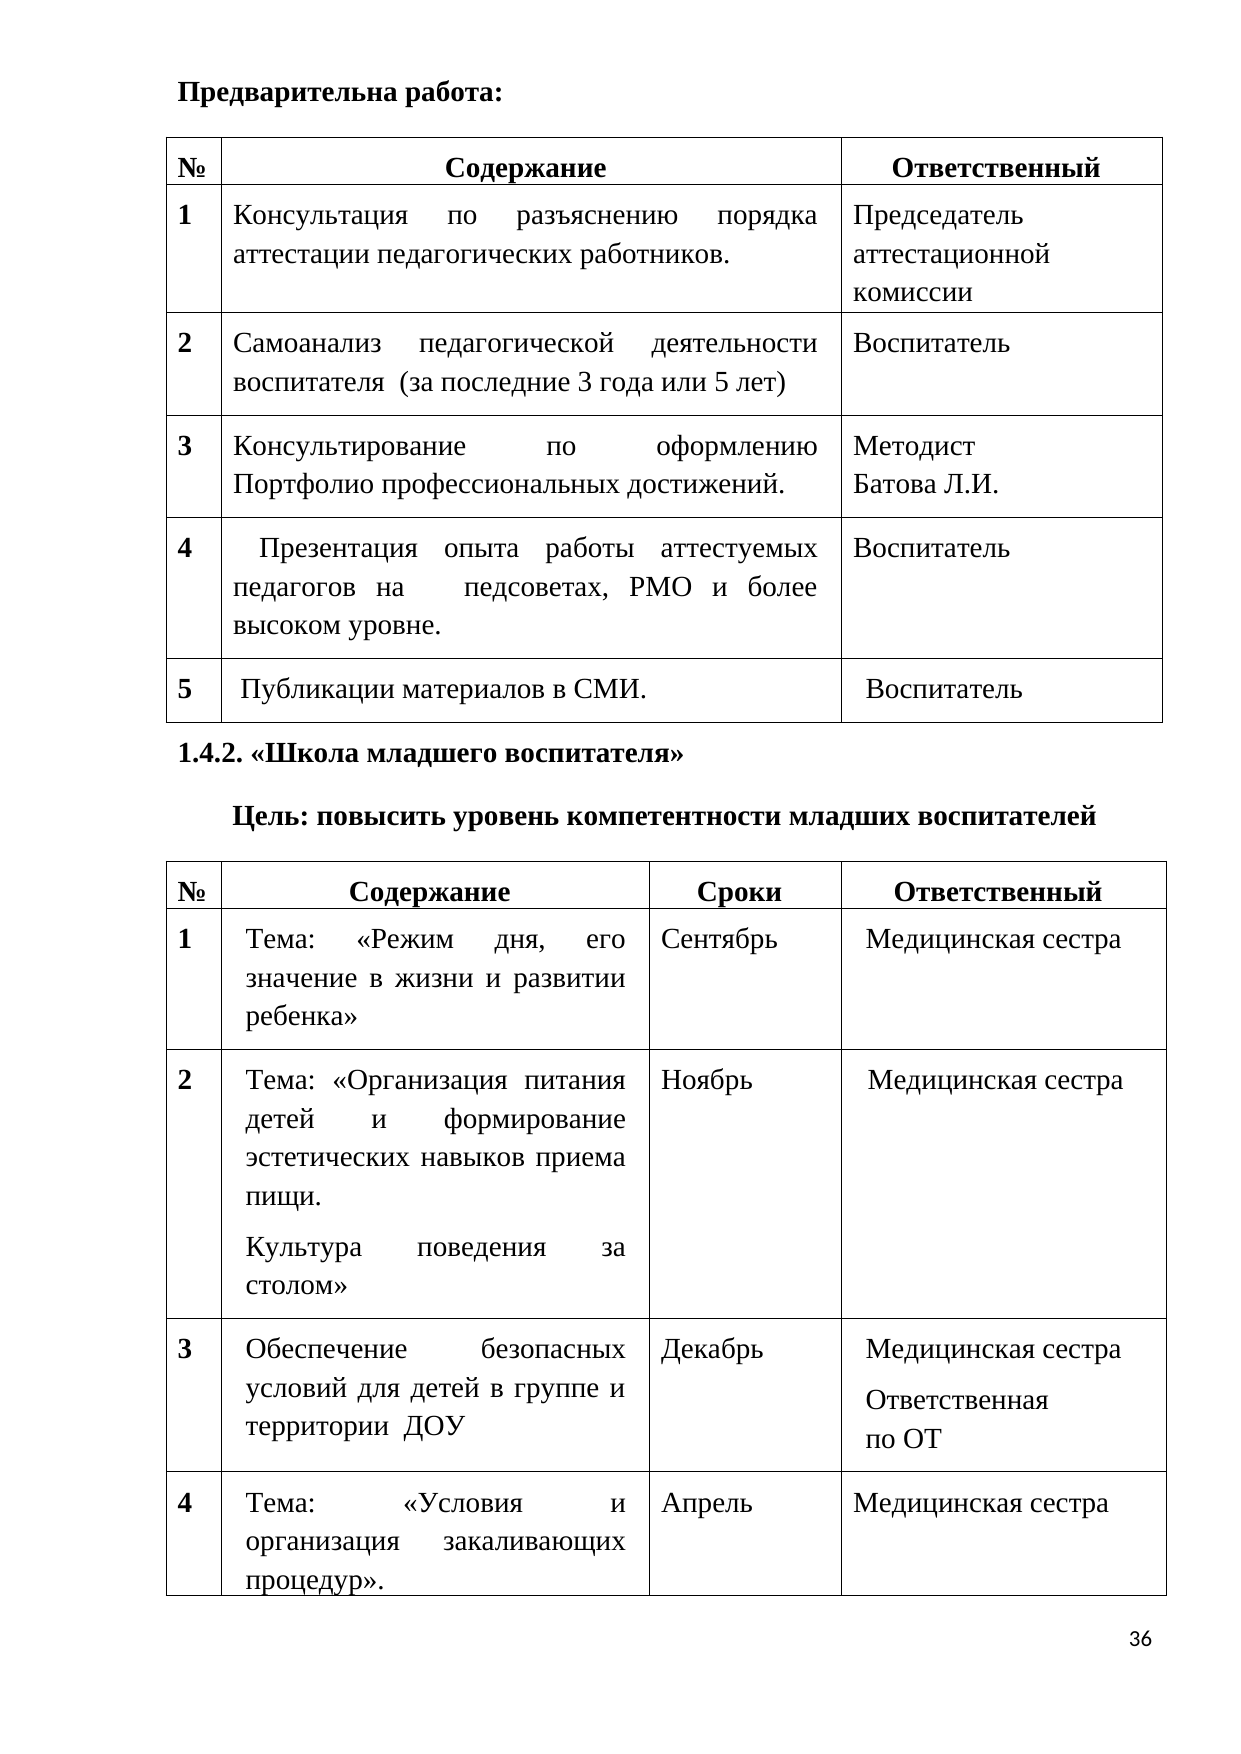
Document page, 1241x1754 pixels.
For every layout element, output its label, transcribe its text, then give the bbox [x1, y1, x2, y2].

table_cell Медицинская сестра [842, 909, 1166, 1049]
table_cell Медицинская сестра [842, 1050, 1166, 1318]
table_header № [167, 138, 221, 184]
table_cell Консультация по разъяснению порядка аттестации педагогических работников. [222, 185, 841, 312]
table_header Ответственный [842, 862, 1166, 908]
table_cell 3 [167, 1319, 221, 1471]
table_cell Воспитатель [842, 659, 1162, 722]
table_cell Медицинская сестра [842, 1472, 1166, 1595]
table_cell Воспитатель [842, 518, 1162, 658]
table_cell 3 [167, 416, 221, 517]
table_cell Методист Батова Л.И. [842, 416, 1162, 517]
table_cell 1 [167, 909, 221, 1049]
table_cell Декабрь [650, 1319, 841, 1471]
table_cell 5 [167, 659, 221, 722]
table_cell 4 [167, 518, 221, 658]
text 1.4.2. «Школа младшего воспитателя» [177, 735, 1139, 769]
table_cell Самоанализ педагогической деятельности воспитателя (за последние 3 года или 5 лет) [222, 313, 841, 414]
table_cell 2 [167, 313, 221, 414]
table_cell Ноябрь [650, 1050, 841, 1318]
table_cell Председатель аттестационной комиссии [842, 185, 1162, 312]
table_cell Консультирование по оформлению Портфолио профессиональных достижений. [222, 416, 841, 517]
table_header Содержание [222, 862, 649, 908]
table_cell Публикации материалов в СМИ. [222, 659, 841, 722]
table_cell 2 [167, 1050, 221, 1318]
table_cell Тема: «Режим дня, его значение в жизни и развитии ребенка» [222, 909, 649, 1049]
table_header Сроки [650, 862, 841, 908]
table_cell Обеспечение безопасных условий для детей в группе и территории ДОУ [222, 1319, 649, 1471]
table_cell Воспитатель [842, 313, 1162, 414]
table_header Ответственный [842, 138, 1162, 184]
table_cell 4 [167, 1472, 221, 1595]
text Цель: повысить уровень компетентности младших воспитателей [190, 798, 1139, 831]
table_header Содержание [222, 138, 841, 184]
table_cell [222, 1472, 649, 1595]
table_cell Медицинская сестра Ответственная по ОТ [842, 1319, 1166, 1471]
table_cell 1 [167, 185, 221, 312]
table_cell Апрель [650, 1472, 841, 1595]
table_cell Презентация опыта работы аттестуемых педагогов на педсоветах, РМО и более высоком уровне. [222, 518, 841, 658]
table_cell Тема: «Организация питания детей и формирование эстетических навыков приема пищи. Культура поведения за столом» [222, 1050, 649, 1318]
text Предварительна работа: [177, 74, 1139, 107]
table_cell Сентябрь [650, 909, 841, 1049]
table_header № [167, 862, 221, 908]
